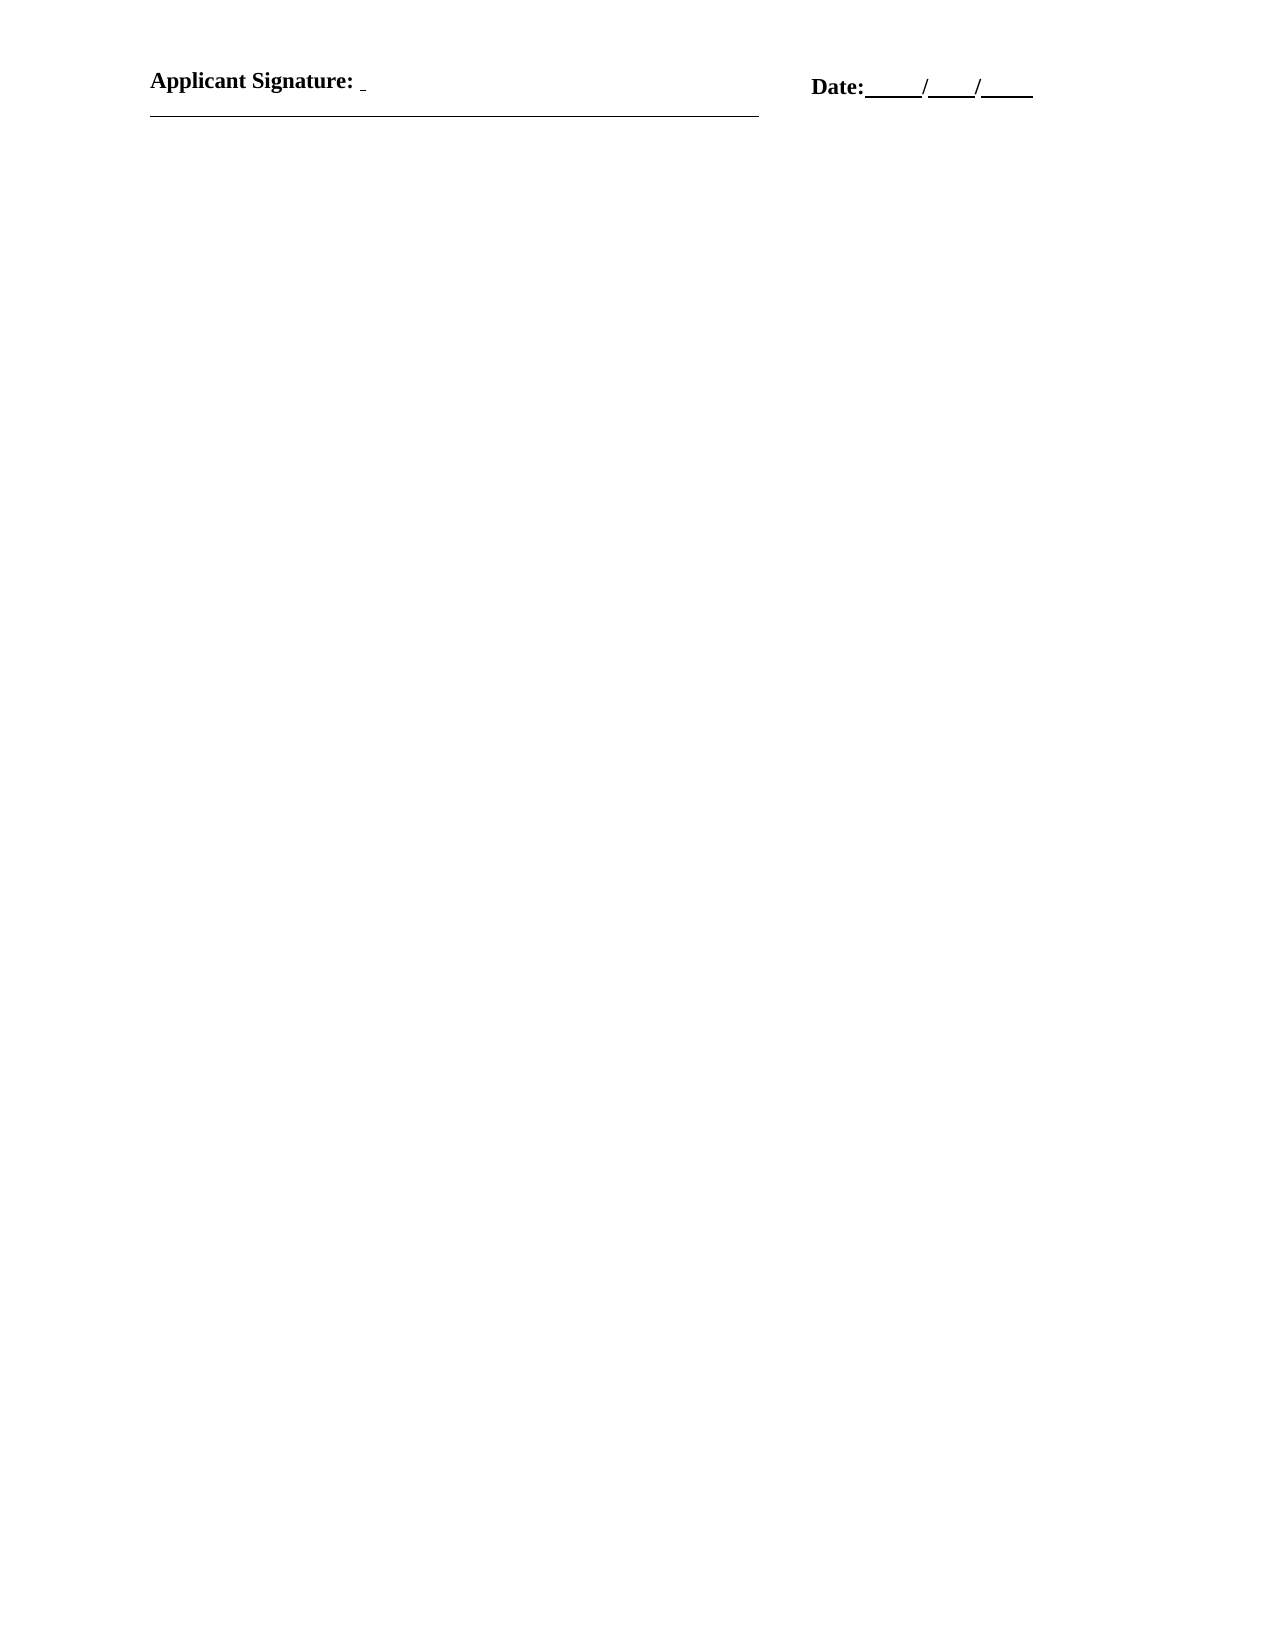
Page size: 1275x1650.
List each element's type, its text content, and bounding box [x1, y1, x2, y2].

text Applicant Signature: [150, 67, 759, 116]
text Date: / / [811, 73, 1208, 100]
